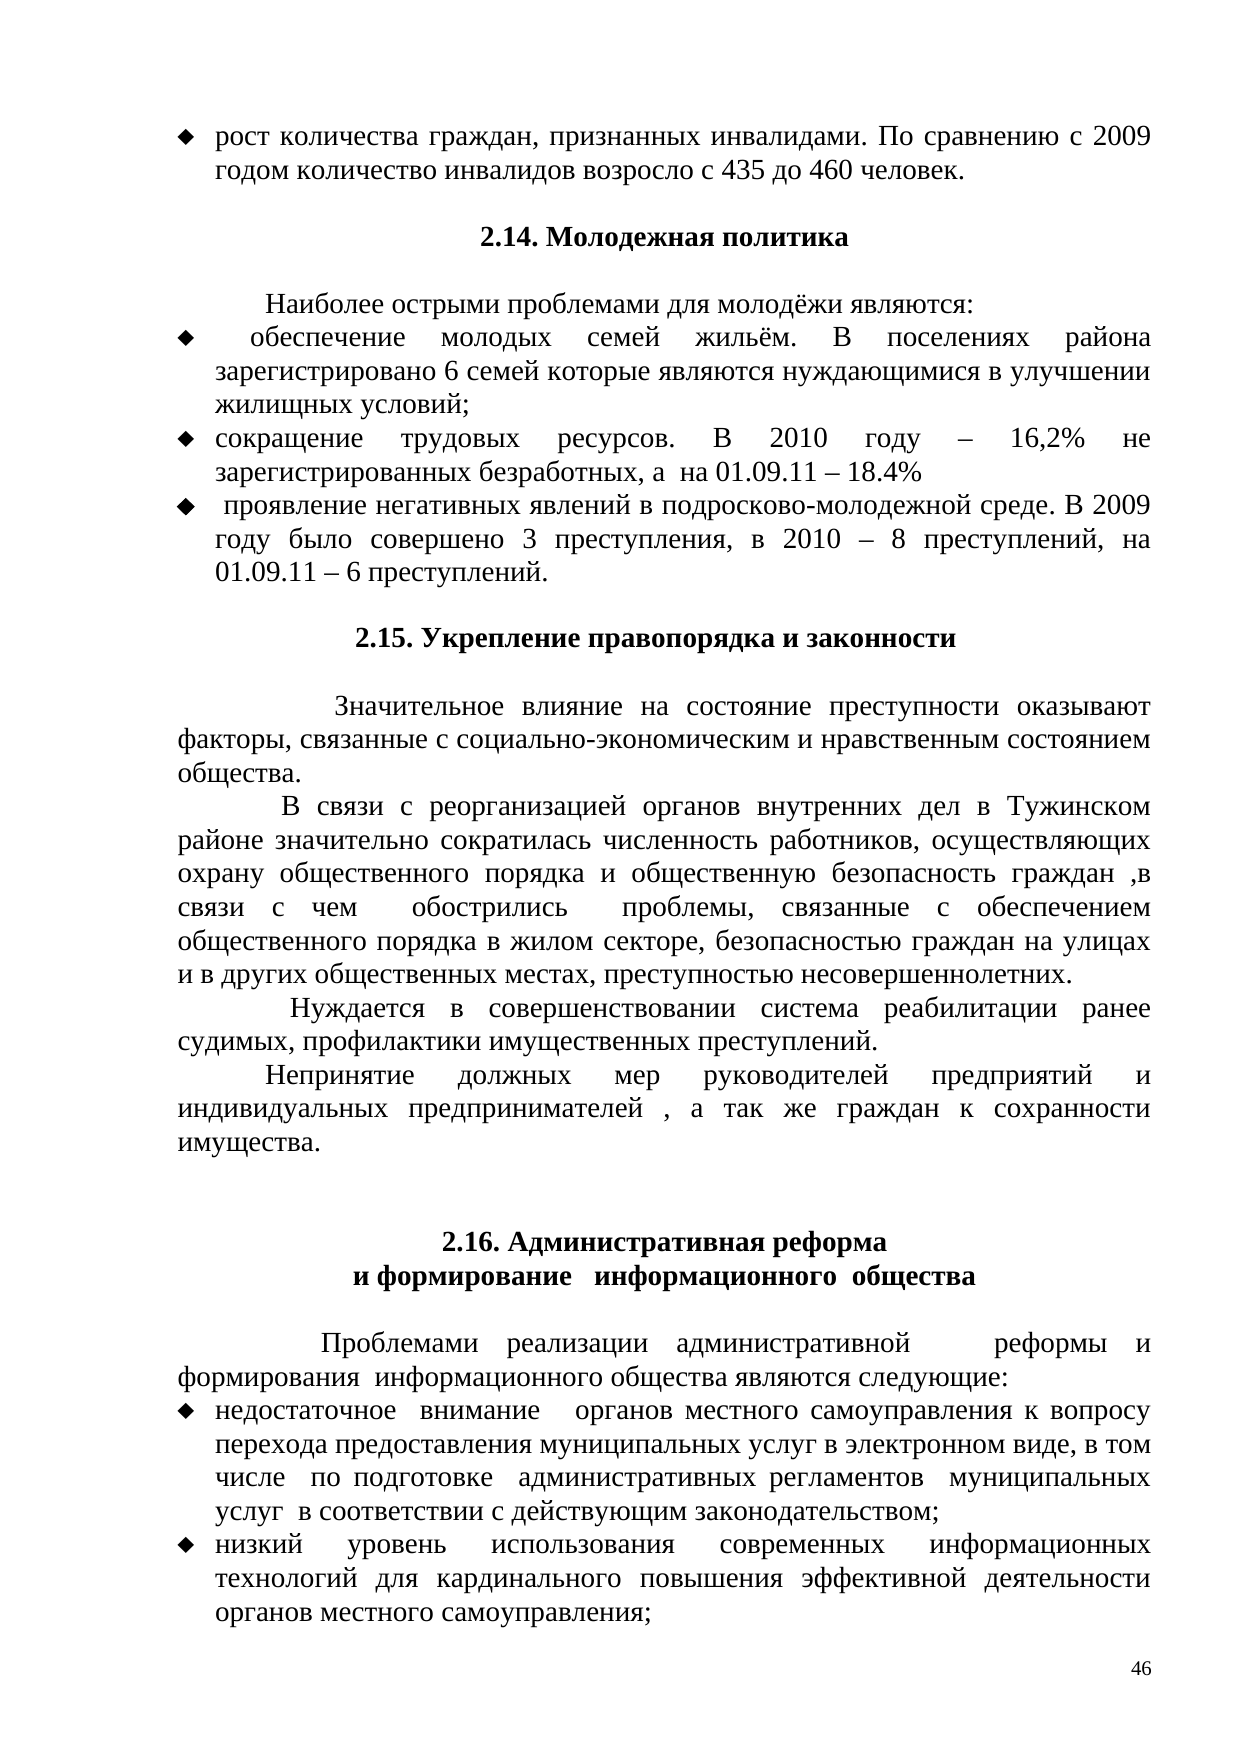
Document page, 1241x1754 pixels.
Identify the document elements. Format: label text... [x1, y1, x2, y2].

text 2.15. Укрепление правопорядка и законности [177, 621, 1134, 654]
text Непринятие должных мер руководителей предприятий и индивидуальных предпринимателей , а так же граждан к сохранности имущества. [177, 1057, 1152, 1157]
text Нуждается в совершенствовании система реабилитации ранее судимых, профилактики имущественных преступлений. [177, 990, 1152, 1057]
text Значительное влияние на состояние преступности оказывают факторы, связанные с социально-экономическим и нравственным состоянием общества. [177, 688, 1152, 788]
list проявление негативных явлений в подросково-молодежной среде. В 2009 году было совершено 3 преступления, в 2010 – 8 преступлений, на – 6 преступлений. [177, 487, 1152, 588]
list рост количества граждан, признанных инвалидами. По сравнению с 2009 годом количество инвалидов возросло с 435 до 460 человек. [177, 118, 1152, 185]
text и формирование информационного общества [165, 1258, 1152, 1292]
list сокращение трудовых ресурсов. В 2010 году – 16,2% не зарегистрированных безработных, а на – 18.4% [177, 420, 1152, 487]
text 2.14. Молодежная политика [177, 219, 1152, 252]
list недостаточное внимание органов местного самоуправления к вопросу перехода предоставления муниципальных услуг в электронном виде, в том числе по подготовке административных регламентов муниципальных услуг в соответствии с действующим законодательством; [177, 1392, 1152, 1526]
list низкий уровень использования современных информационных технологий для кардинального повышения эффективной деятельности органов местного самоуправления; [177, 1526, 1152, 1627]
text Наиболее острыми проблемами для молодёжи являются: [177, 286, 1152, 319]
text В связи с реорганизацией органов внутренних дел в Тужинском районе значительно сократилась численность работников, осуществляющих охрану общественного порядка и общественную безопасность граждан ,в связи с чем обострились проблемы, связанные с обеспечением общественного порядка в жилом секторе, безопасностью граждан на улицах и в других общественных местах, преступностью несовершеннолетних. [177, 788, 1152, 990]
text Проблемами реализации административной реформы и формирования информационного общества являются следующие: [177, 1325, 1152, 1392]
text 2.16. Административная реформа [165, 1224, 1152, 1258]
list обеспечение молодых семей жильём. В поселениях района зарегистрировано 6 семей которые являются нуждающимися в улучшении жилищных условий; [177, 319, 1152, 420]
